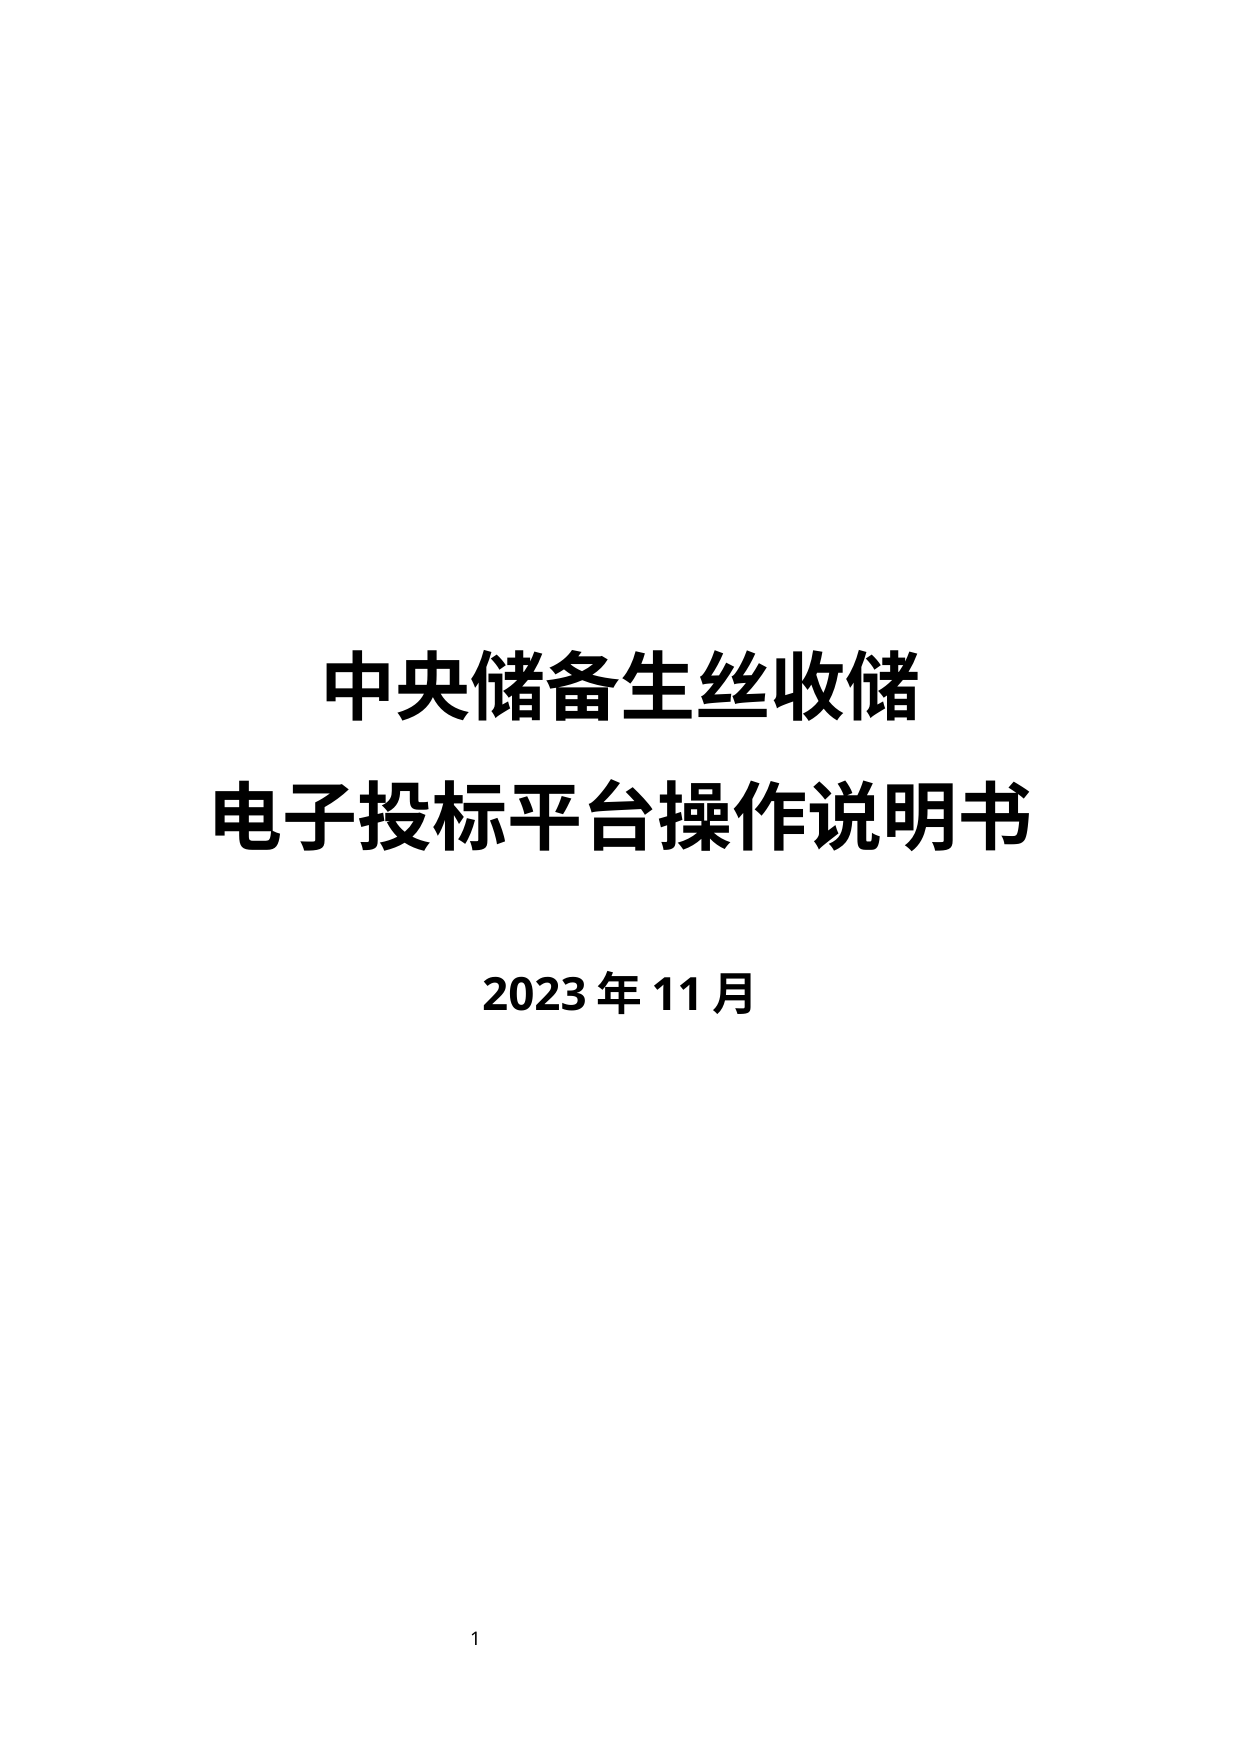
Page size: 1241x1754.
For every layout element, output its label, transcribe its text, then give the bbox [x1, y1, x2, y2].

text 2023年11月 [187, 942, 1053, 1039]
text 电子投标平台操作说明书 [187, 747, 1053, 877]
text 中央储备生丝收储 [187, 617, 1053, 747]
